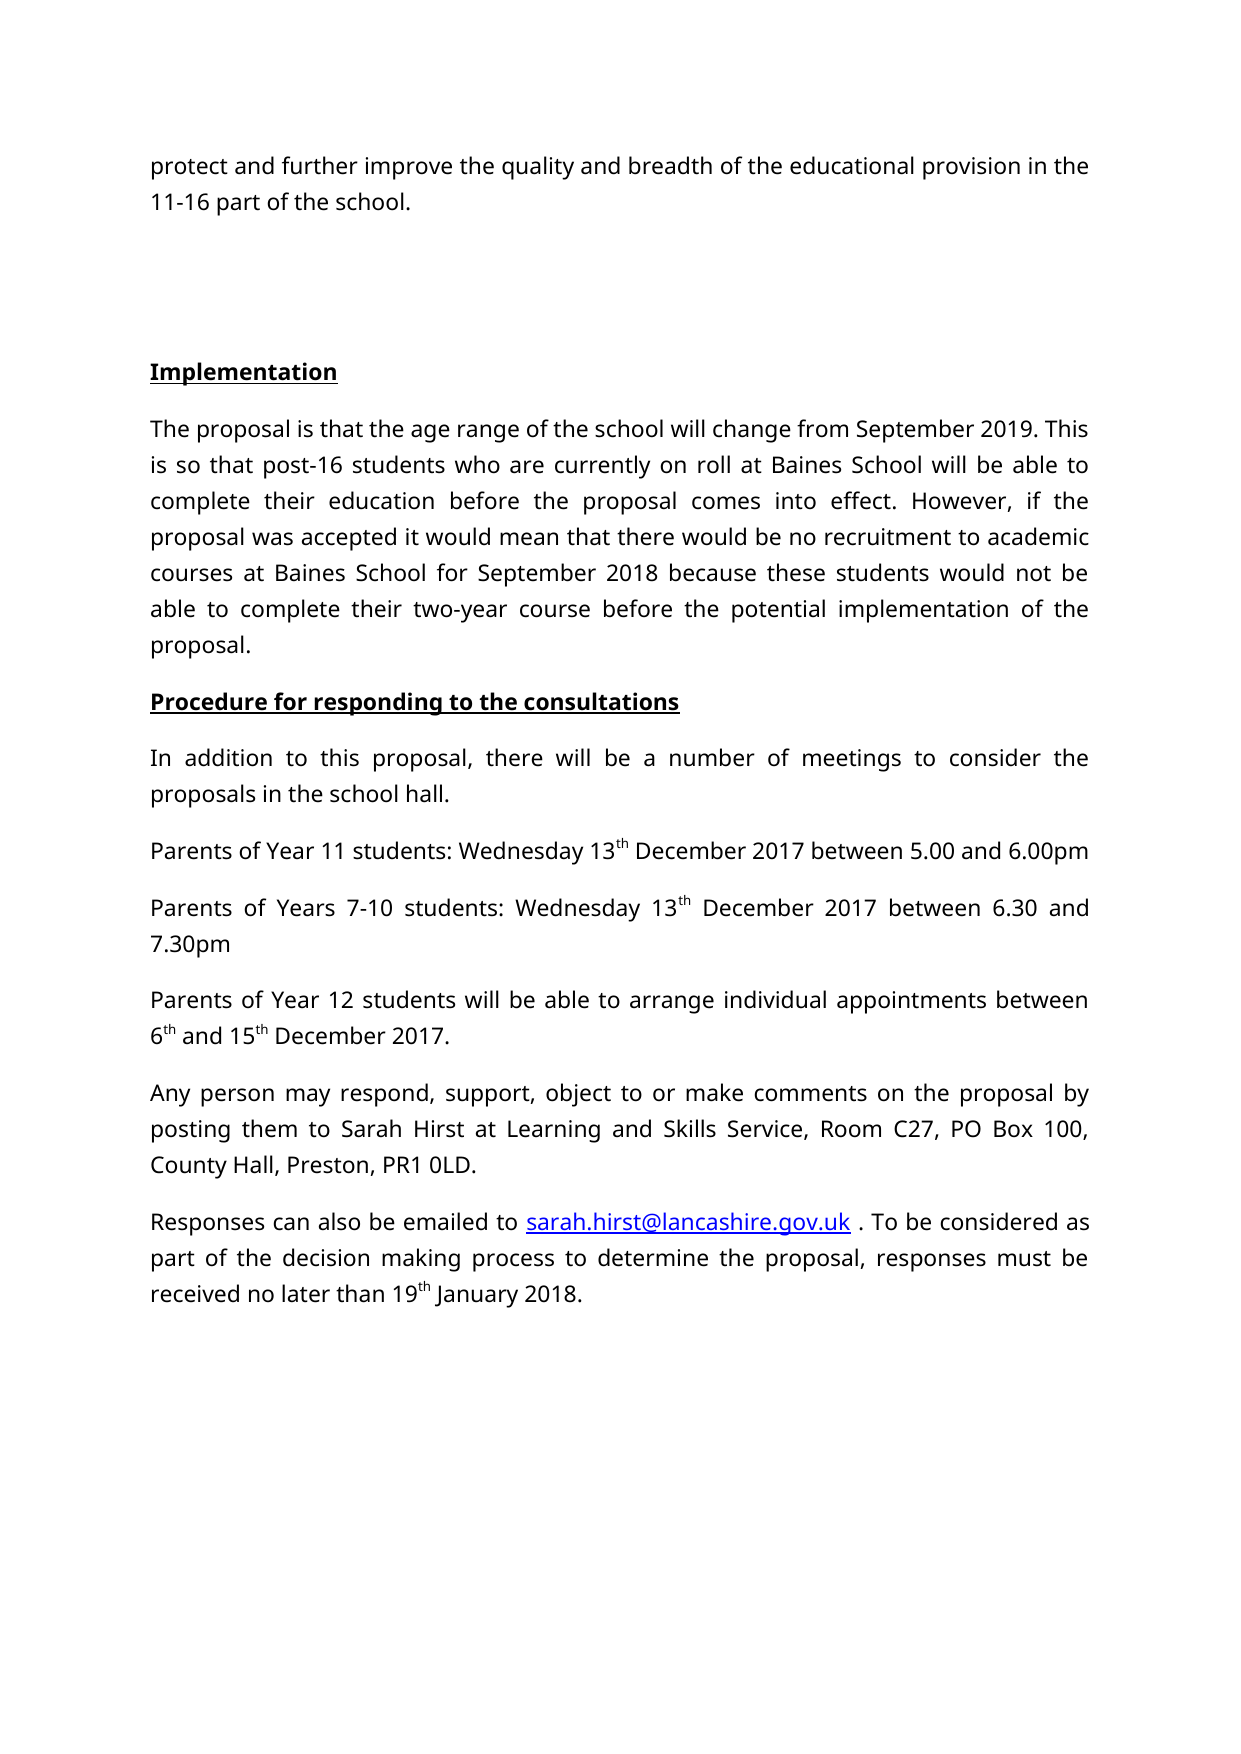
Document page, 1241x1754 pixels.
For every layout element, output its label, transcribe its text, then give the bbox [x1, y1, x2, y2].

text Parents of Years 7-10 students: Wednesday 13th December 2017 between 6.30 and 7.30pm [150, 892, 1090, 959]
text The proposal is that the age range of the school will change from September 2019. This is so that post-16 students who are currently on roll at Baines School will be able to complete their education before the proposal comes into effect. However, if the proposal was accepted it would mean that there would be no recruitment to academic courses at Baines School for September 2018 because these students would not be able to complete their two-year course before the potential implementation of the proposal. [150, 413, 1090, 660]
text Parents of Year 12 students will be able to arrange individual appointments between 6th and 15th December 2017. [150, 984, 1090, 1052]
text Procedure for responding to the consultations [150, 685, 1090, 717]
text Parents of Year 11 students: Wednesday 13th December 2017 between 5.00 and 6.00pm [150, 835, 1090, 866]
text Responses can also be emailed to sarah.hirst@lancashire.gov.uk . To be considered as part of the decision making process to determine the proposal, responses must be received no later than 19th January 2018. [150, 1206, 1090, 1309]
text In addition to this proposal, there will be a number of meetings to consider the proposals in the school hall. [150, 742, 1090, 809]
text Implementation [150, 356, 1090, 387]
text Any person may respond, support, object to or make comments on the proposal by posting them to Sarah Hirst at Learning and Skills Service, Room C27, PO Box 100, County Hall, Preston, PR1 0LD. [150, 1077, 1090, 1180]
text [150, 150, 1090, 217]
